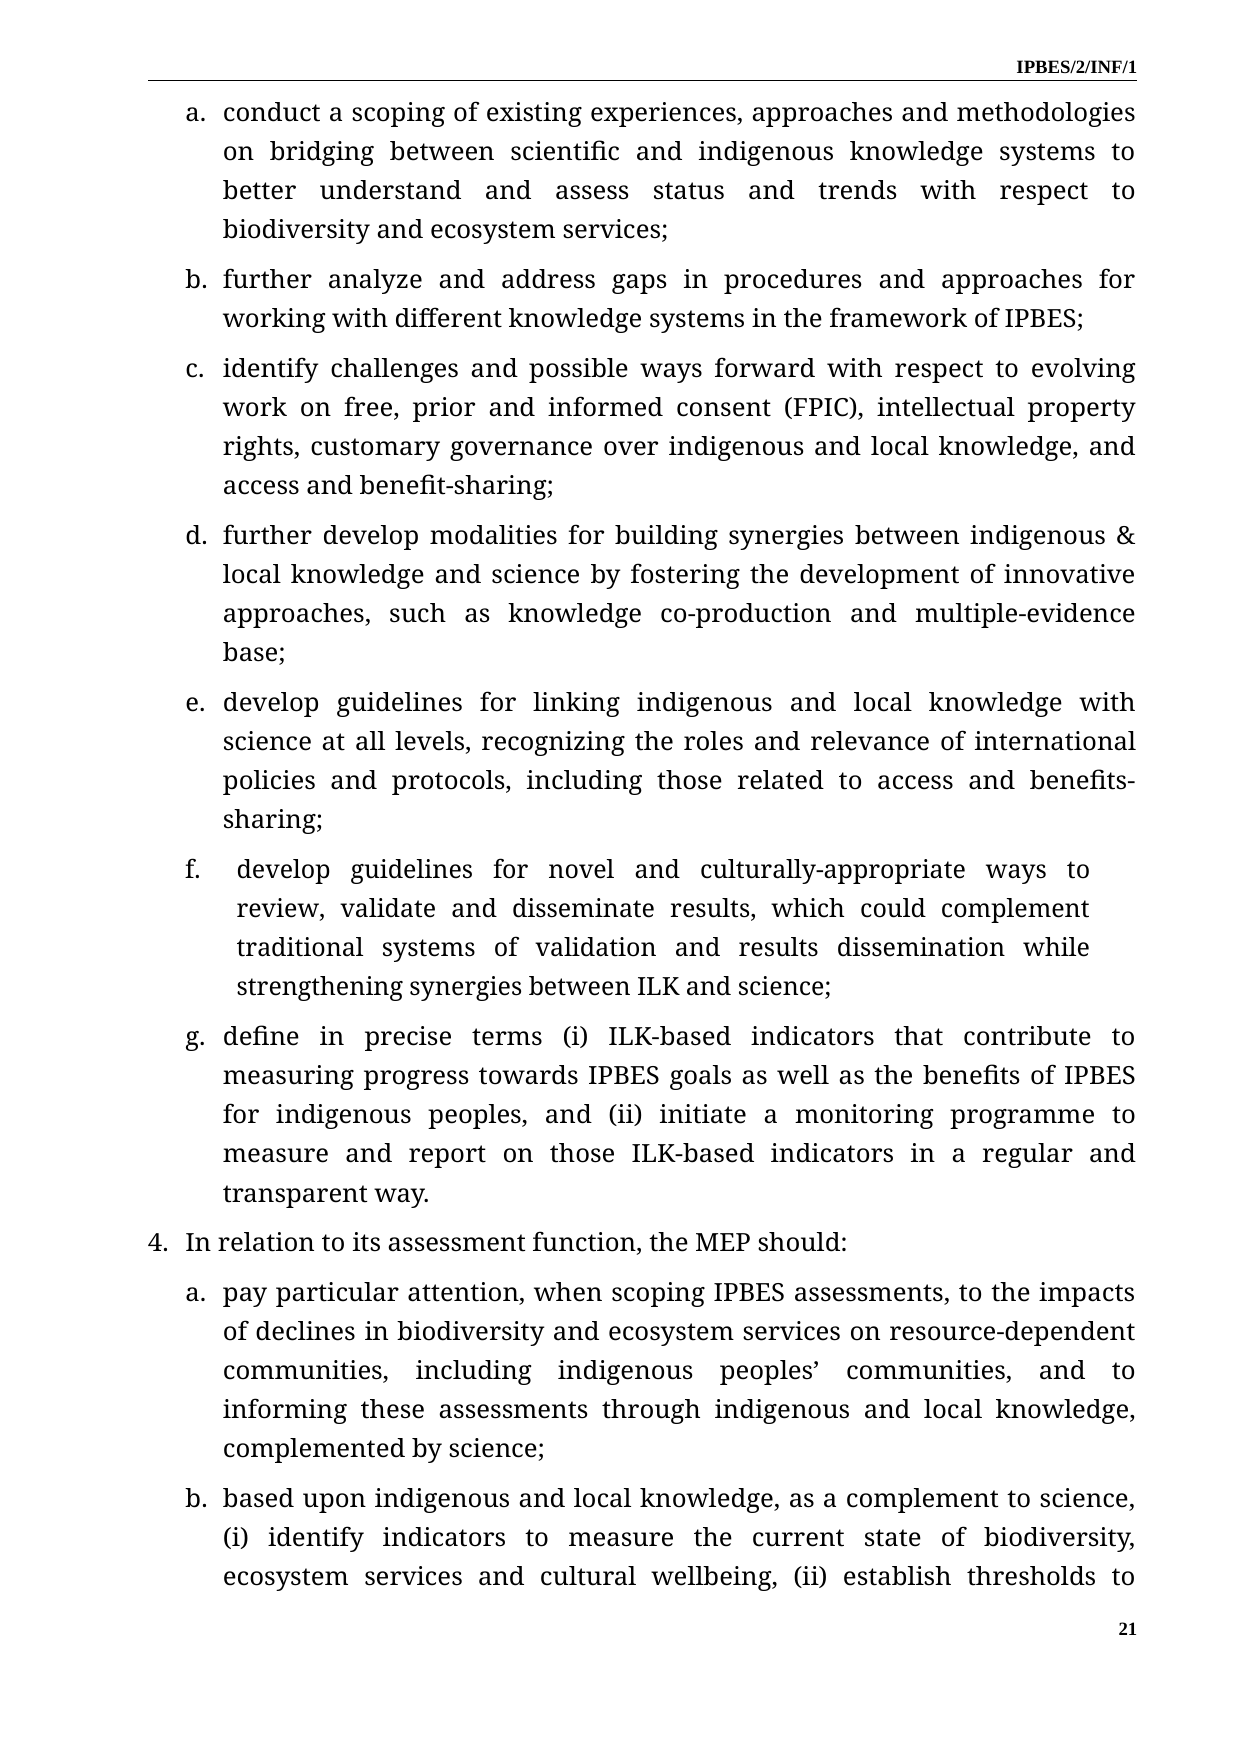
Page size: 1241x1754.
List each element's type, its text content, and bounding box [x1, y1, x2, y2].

list conduct a scoping of existing experiences, approaches and methodologies on bridging between scientific and indigenous knowledge systems to better understand and assess status and trends with respect to biodiversity and ecosystem services; [185, 94, 1137, 246]
list further analyze and address gaps in procedures and approaches for working with different knowledge systems in the framework of IPBES; [185, 262, 1137, 335]
list develop guidelines for novel and culturally-appropriate ways to review, validate and disseminate results, which could complement traditional systems of validation and results dissemination while strengthening synergies between ILK and science; [185, 852, 1091, 1003]
list identify challenges and possible ways forward with respect to evolving work on free, prior and informed consent (FPIC), intellectual property rights, customary governance over indigenous and local knowledge, and access and benefit-sharing; [185, 350, 1137, 502]
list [185, 1481, 1137, 1593]
list define in precise terms (i) ILK-based indicators that contribute to measuring progress towards IPBES goals as well as the benefits of IPBES for indigenous peoples, and (ii) initiate a monitoring programme to measure and report on those ILK-based indicators in a regular and transparent way. [185, 1019, 1137, 1209]
list develop guidelines for linking indigenous and local knowledge with science at all levels, recognizing the roles and relevance of international policies and protocols, including those related to access and benefits-sharing; [185, 684, 1137, 836]
list pay particular attention, when scoping IPBES assessments, to the impacts of declines in biodiversity and ecosystem services on resource-dependent communities, including indigenous peoples’ communities, and to informing these assessments through indigenous and local knowledge, complemented by science; [185, 1274, 1137, 1465]
list In relation to its assessment function, the MEP should: [148, 1225, 1137, 1259]
list further develop modalities for building synergies between indigenous & local knowledge and science by fostering the development of innovative approaches, such as knowledge co-production and multiple-evidence base; [185, 517, 1137, 669]
